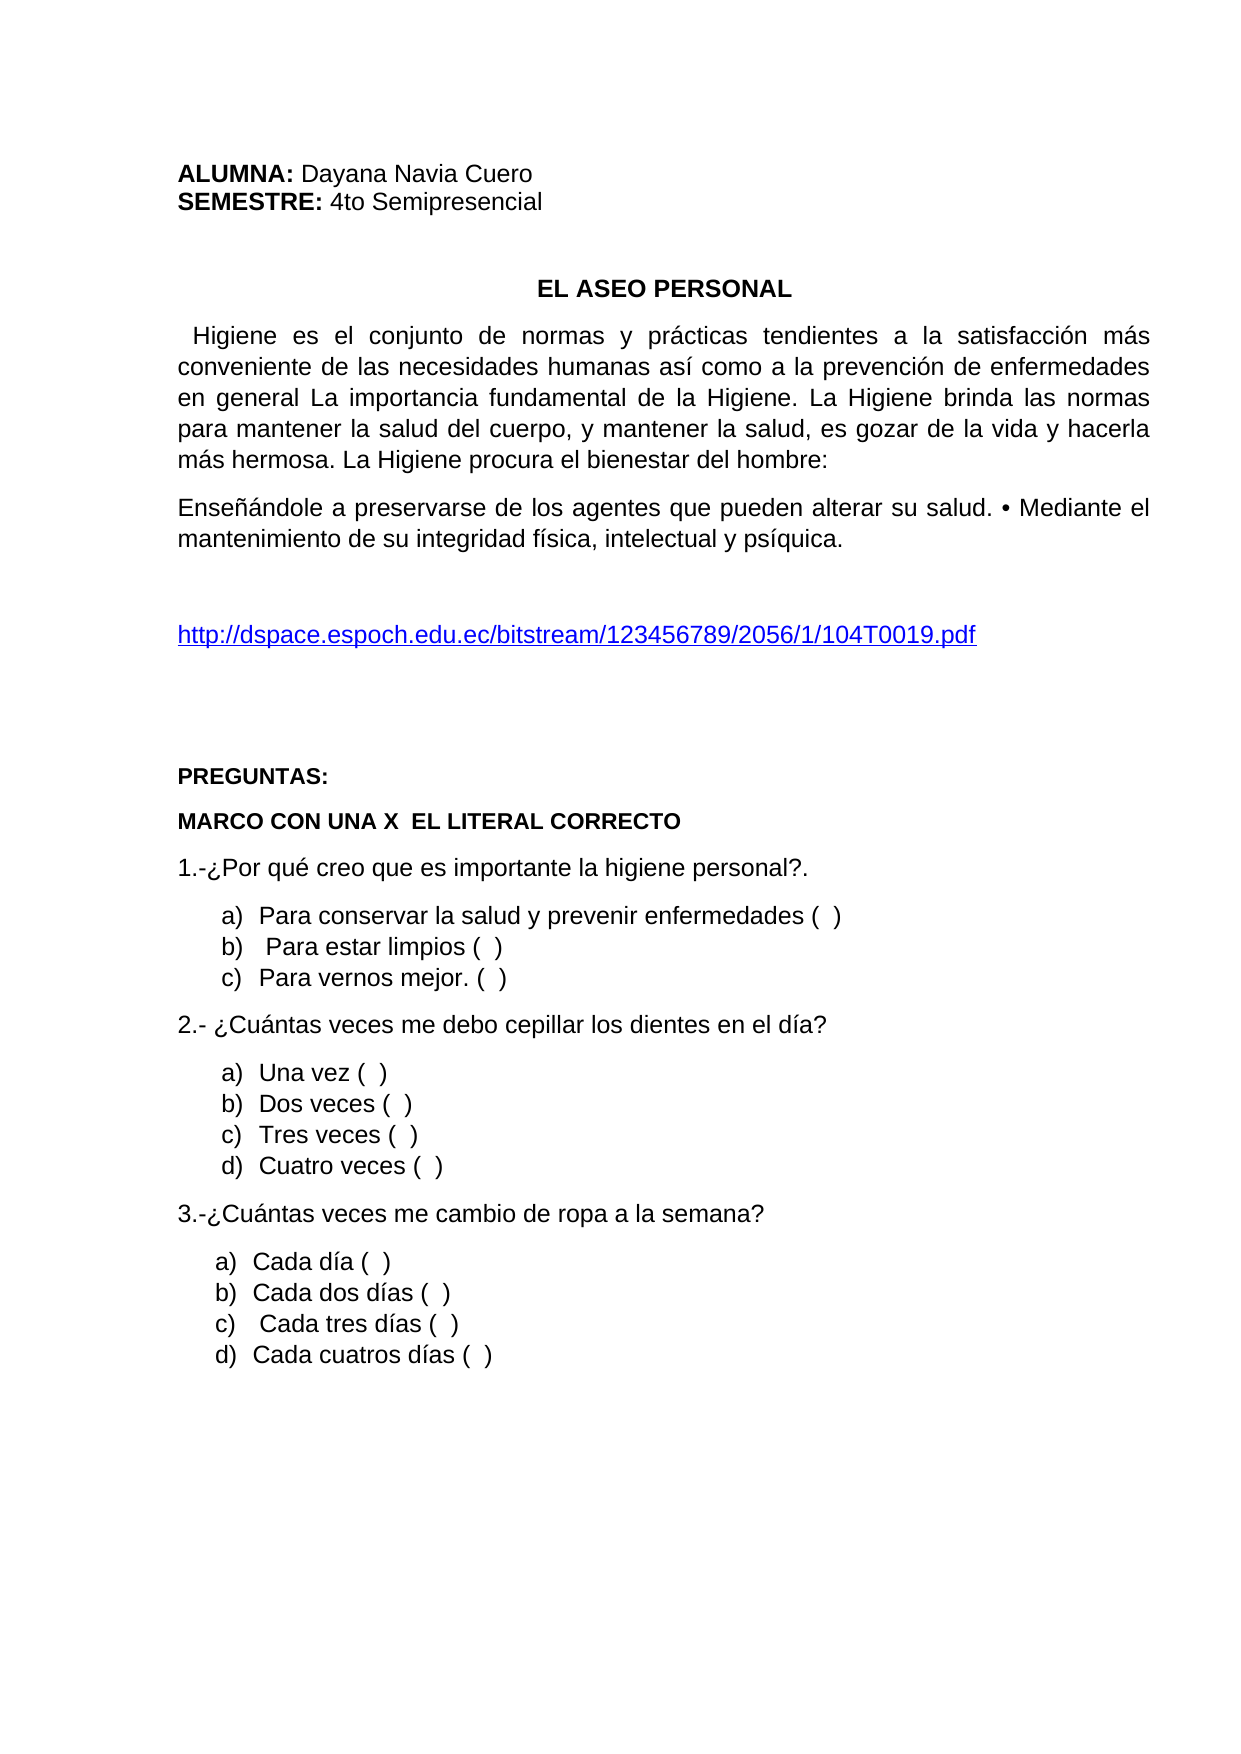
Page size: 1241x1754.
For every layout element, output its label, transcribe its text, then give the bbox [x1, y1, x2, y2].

text PREGUNTAS: [177, 763, 1152, 789]
list Para vernos mejor. ( ) [221, 963, 1152, 991]
text 1.-¿Por qué creo que es importante la higiene personal?. [177, 853, 1152, 882]
list Tres veces ( ) [221, 1120, 1152, 1149]
list Una vez ( ) [221, 1058, 1152, 1087]
list Dos veces ( ) [221, 1089, 1152, 1118]
list Cuatro veces ( ) [221, 1151, 1152, 1180]
text 3.-¿Cuántas veces me cambio de ropa a la semana? [177, 1199, 1152, 1228]
list Cada cuatros días ( ) [215, 1340, 1152, 1368]
list Para conservar la salud y prevenir enfermedades ( ) [221, 901, 1152, 929]
text Higiene es el conjunto de normas y prácticas tendientes a la satisfacción más conveniente de las necesidades humanas así como a la prevención de enfermedades en general La importancia fundamental de la Higiene. La Higiene brinda las normas para mantener la salud del cuerpo, y mantener la salud, es gozar de la vida y hacerla más hermosa. La Higiene procura el bienestar del hombre: [177, 321, 1152, 474]
text SEMESTRE: 4to Semipresencial [177, 187, 1152, 216]
text MARCO CON UNA X EL LITERAL CORRECTO [177, 808, 1152, 834]
text ALUMNA: Dayana Navia Cuero [177, 158, 1152, 187]
text Enseñándole a preservarse de los agentes que pueden alterar su salud. • Mediante el mantenimiento de su integridad física, intelectual y psíquica. [177, 493, 1152, 553]
list Cada tres días ( ) [215, 1309, 1152, 1337]
list Cada día ( ) [215, 1247, 1152, 1275]
text 2.- ¿Cuántas veces me debo cepillar los dientes en el día? [177, 1010, 1152, 1039]
list Cada dos días ( ) [215, 1278, 1152, 1306]
text http://dspace.espoch.edu.ec/bitstream/123456789/2056/1/104T0019.pdf [177, 619, 1152, 648]
text EL ASEO PERSONAL [177, 273, 1152, 302]
list Para estar limpios ( ) [221, 932, 1152, 960]
